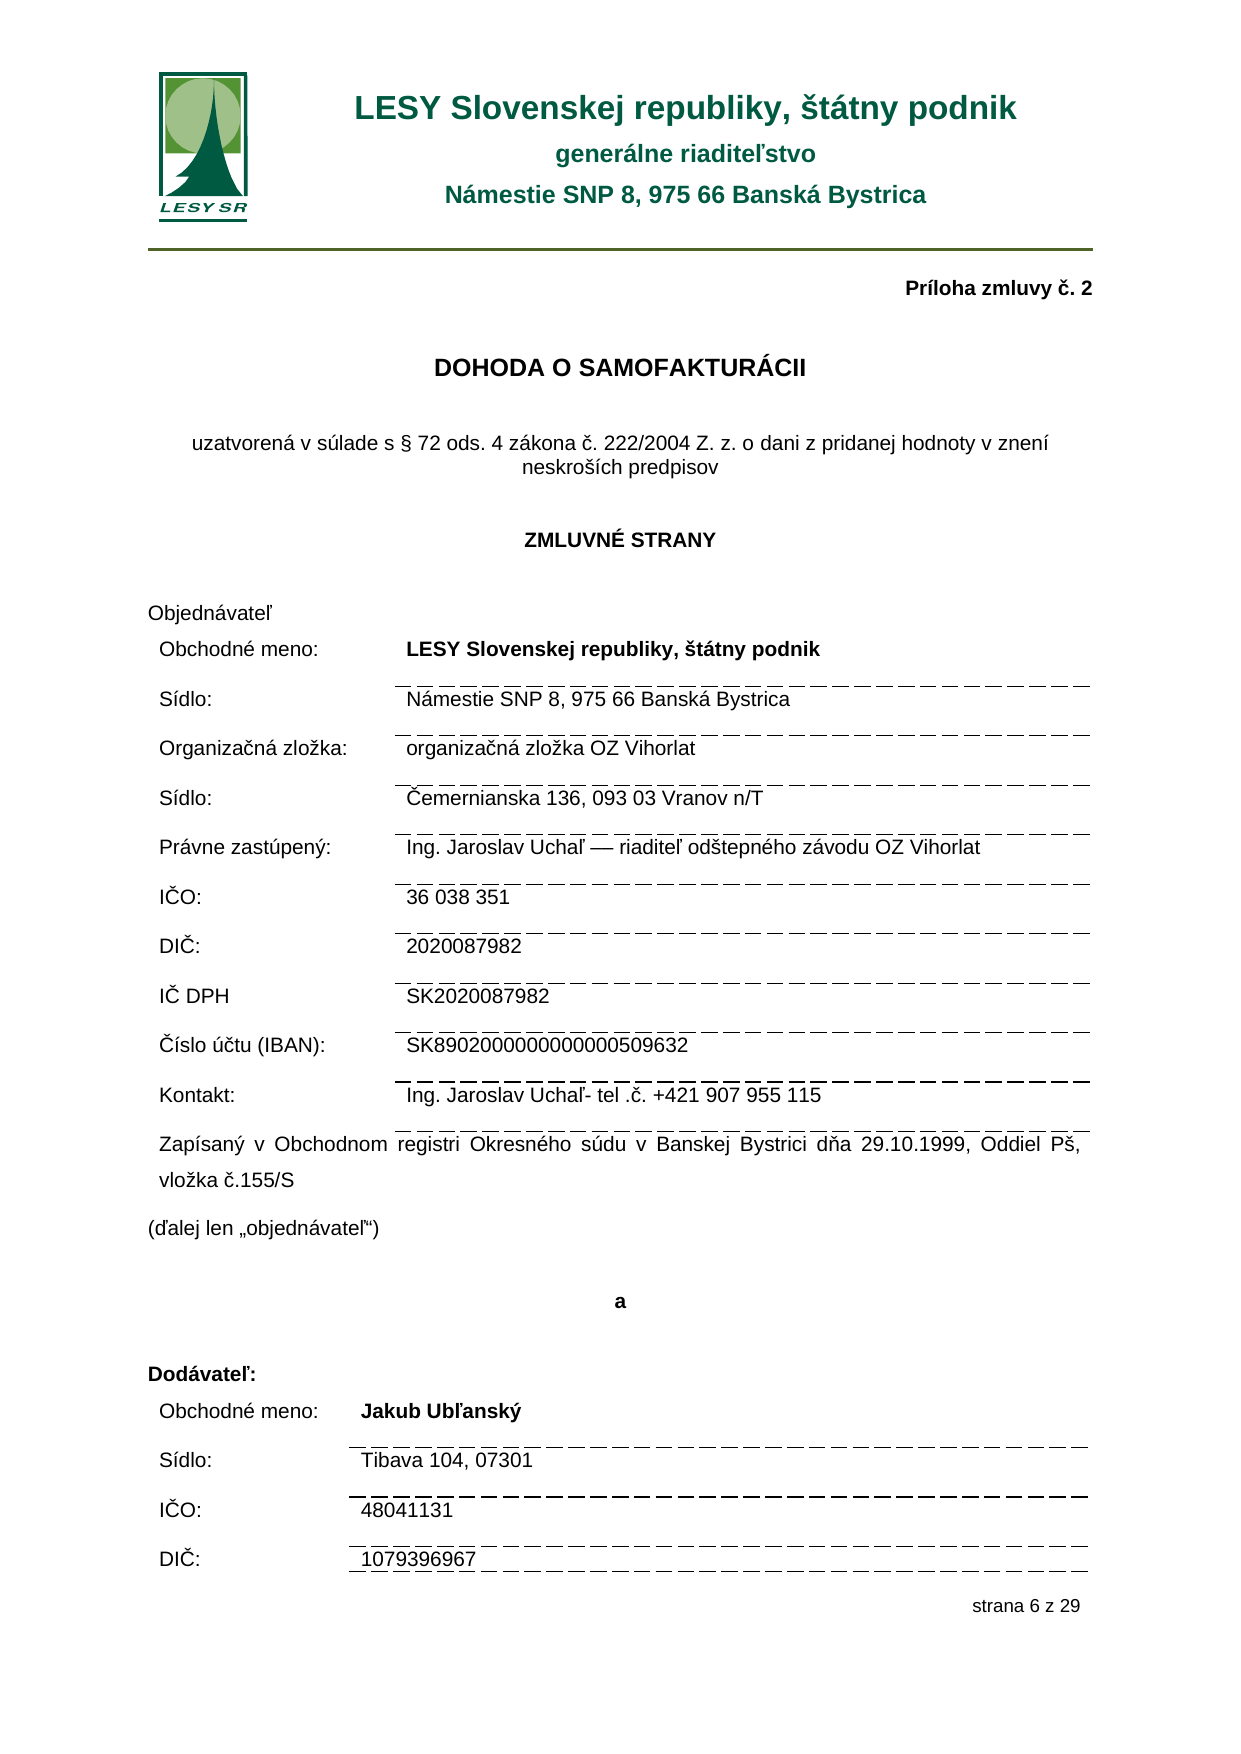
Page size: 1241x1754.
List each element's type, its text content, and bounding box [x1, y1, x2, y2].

table_cell 36 038 351 [395, 884, 1093, 933]
text uzatvorená v súlade s § 72 ods. 4 zákona č. 222/2004 Z. z. o dani z pridanej hodnoty v znení neskroších predpisov [148, 431, 1093, 479]
table_cell Tibava 104, 07301 [349, 1447, 1093, 1496]
table_cell organizačná zložka OZ Vihorlat [395, 735, 1093, 784]
table_cell Sídlo: [148, 785, 395, 834]
text Objednávateľ [148, 601, 1093, 624]
table_header Obchodné meno: [148, 637, 395, 686]
table_cell DIČ: [148, 933, 395, 982]
table_header Jakub Ubľanský [349, 1399, 1093, 1447]
text Príloha zmluvy č. 2 [148, 275, 1093, 299]
table_cell Ing. Jaroslav Uchaľ –– riaditeľ odštepného závodu OZ Vihorlat [395, 834, 1093, 883]
table_cell 48041131 [349, 1496, 1093, 1546]
table_cell 2020087982 [395, 933, 1093, 982]
table_cell 1079396967 [349, 1546, 1093, 1571]
text DOHODA O SAMOFAKTURÁCII [148, 353, 1093, 382]
table_cell SK2020087982 [395, 983, 1093, 1032]
table_cell Organizačná zložka: [148, 735, 395, 784]
table_cell Sídlo: [148, 1447, 349, 1496]
table_cell Zapísaný v Obchodnom registri Okresného súdu v Banskej Bystrici dňa 29.10.1999, Oddiel Pš, vložka č.155/S [148, 1131, 1093, 1216]
table_cell DIČ: [148, 1546, 349, 1571]
table_cell Kontakt: [148, 1081, 395, 1131]
text a [148, 1289, 1093, 1313]
table_header Lesy Slovenskej republiky, štátny podnik [395, 637, 1093, 686]
table_cell Sídlo: [148, 686, 395, 735]
text (ďalej len „objednávateľ“) [148, 1216, 1093, 1240]
text ZMLUVNÉ STRANY [148, 528, 1093, 552]
text Dodávateľ: [148, 1362, 1093, 1386]
table_cell Číslo účtu (IBAN): [148, 1032, 395, 1081]
table_cell IČO: [148, 1496, 349, 1546]
table_cell Ing. Jaroslav Uchaľ- tel .č. +421 907 955 115 [395, 1081, 1093, 1131]
table_cell Čemernianska 136, 093 03 Vranov n/T [395, 785, 1093, 834]
table_cell IČO: [148, 884, 395, 933]
table_cell IČ DPH [148, 983, 395, 1032]
table_header Obchodné meno: [148, 1399, 349, 1447]
table_cell Právne zastúpený: [148, 834, 395, 883]
table_cell SK8902000000000000509632 [395, 1032, 1093, 1081]
table_cell Námestie SNP 8, 975 66 Banská Bystrica [395, 686, 1093, 735]
